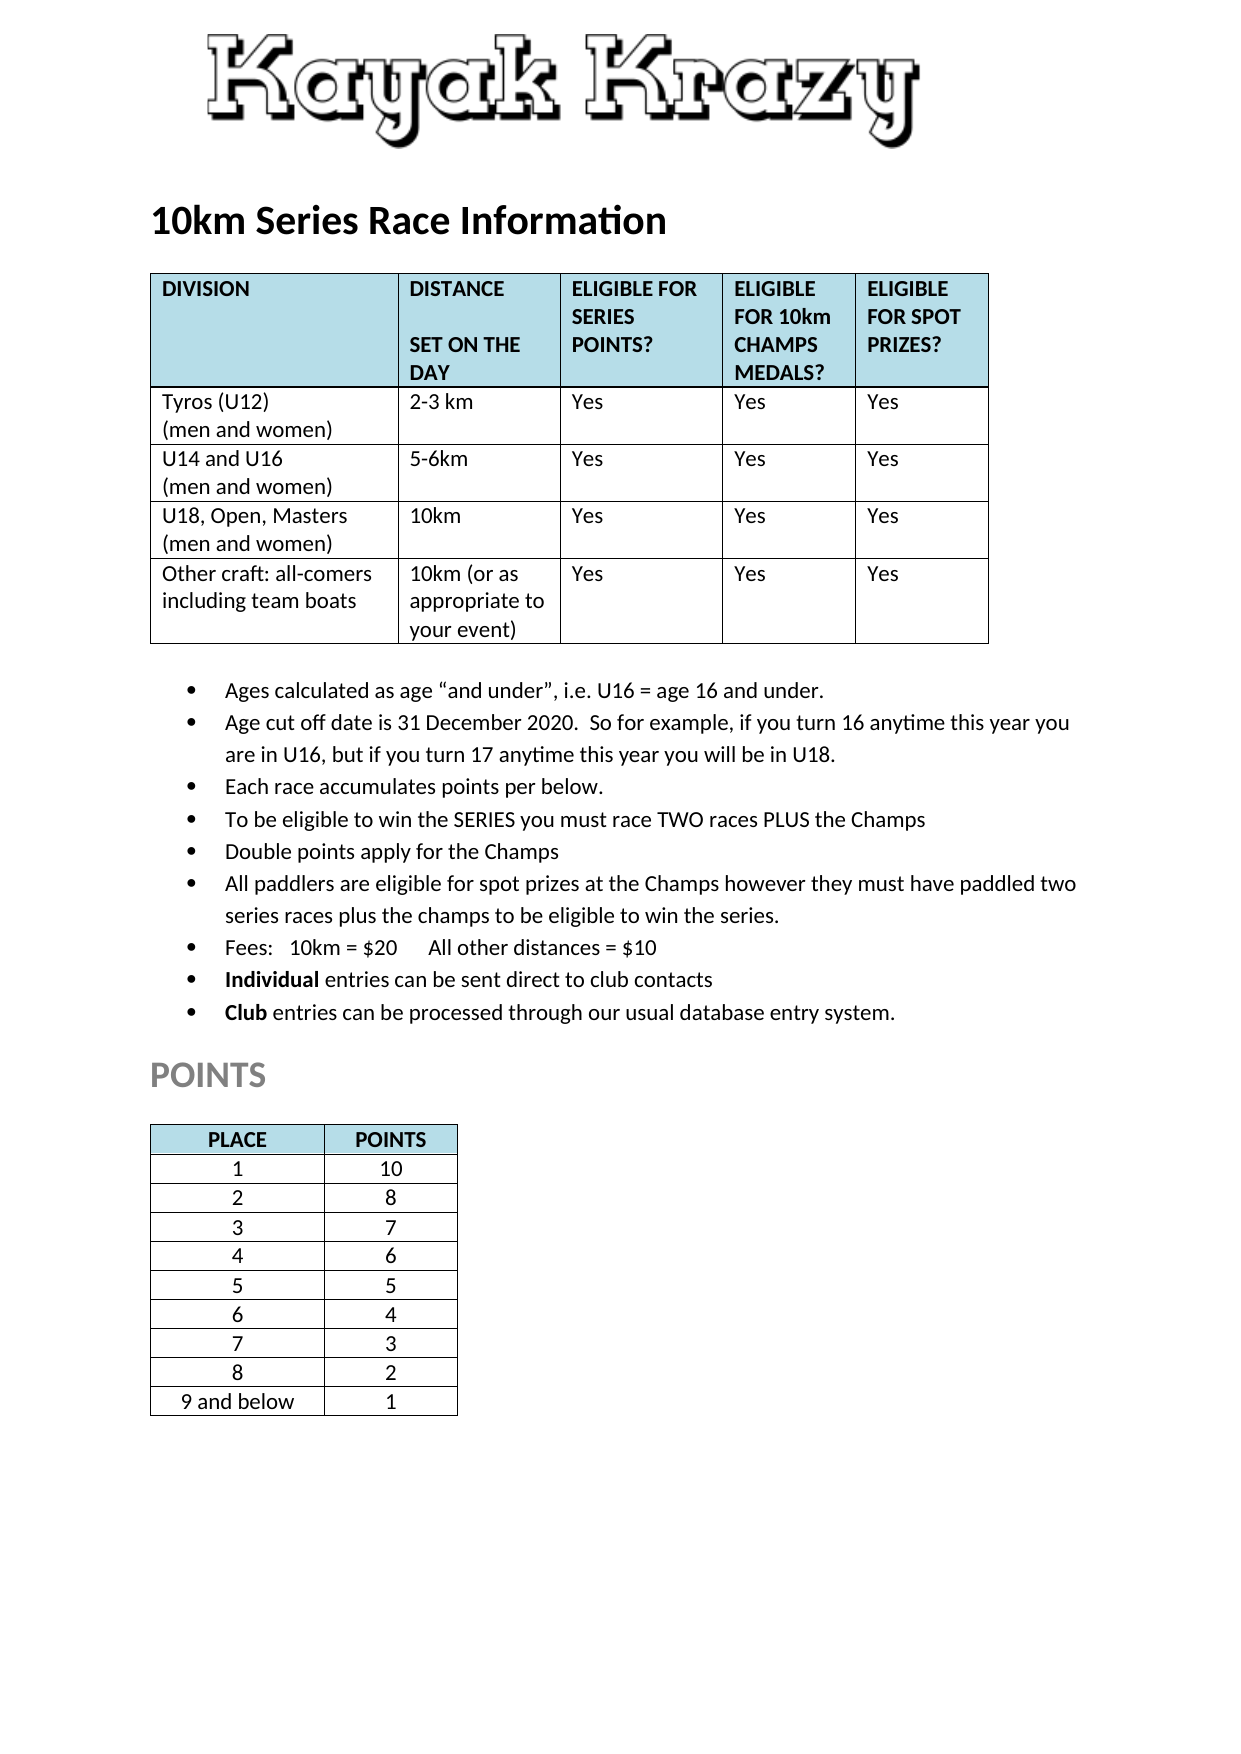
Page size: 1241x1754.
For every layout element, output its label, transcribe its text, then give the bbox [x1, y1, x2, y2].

table_cell 2-3 km [399, 388, 560, 443]
table_cell Yes [561, 388, 722, 443]
table_cell Yes [561, 445, 722, 501]
list Age cut off date is 31 December 2020. So for example, if you turn 16 anytime this year you are in U16, but if you turn 17 anytime this year you will be in U18. [187, 708, 1090, 768]
table_cell 8 [325, 1184, 457, 1212]
table_cell Yes [561, 502, 722, 558]
table_cell Yes [723, 388, 855, 443]
table_cell Tyros (U12) (men and women) [151, 388, 398, 443]
table_cell Yes [723, 502, 855, 558]
table_cell 1 [325, 1387, 457, 1415]
table_cell Yes [723, 445, 855, 501]
table_header ELIGIBLE FOR 10km CHAMPS MEDALS? [723, 274, 855, 386]
table_cell 5 [325, 1271, 457, 1299]
table_cell 7 [151, 1329, 324, 1357]
table_header DISTANCE SET ON THE DAY [399, 274, 560, 386]
table_cell U14 and U16 (men and women) [151, 445, 398, 501]
table_header ELIGIBLE FOR SERIES POINTS? [561, 274, 722, 386]
text 10km Series Race Information [150, 194, 1090, 245]
table_cell 7 [325, 1213, 457, 1241]
table_cell Other craft: all-comers including team boats [151, 559, 398, 643]
table_cell 10km (or as appropriate to your event) [399, 559, 560, 643]
table_cell 4 [151, 1242, 324, 1270]
list Fees: 10km = $20 All other distances = $10 [187, 933, 1090, 961]
list Club entries can be processed through our usual database entry system. [187, 998, 1090, 1026]
list Double points apply for the Champs [187, 837, 1090, 865]
list To be eligible to win the SERIES you must race TWO races PLUS the Champs [187, 805, 1090, 833]
table_cell 6 [151, 1300, 324, 1328]
picture [207, 34, 920, 149]
list Individual entries can be sent direct to club contacts [187, 966, 1090, 994]
list Ages calculated as age “and under”, i.e. U16 = age 16 and under. [187, 676, 1090, 704]
table_header PLACE [151, 1125, 324, 1153]
table_cell Yes [561, 559, 722, 643]
table_cell 2 [151, 1184, 324, 1212]
table_cell 3 [325, 1329, 457, 1357]
list Each race accumulates points per below. [187, 772, 1090, 801]
list All paddlers are eligible for spot prizes at the Champs however they must have paddled two series races plus the champs to be eligible to win the series. [187, 869, 1090, 929]
table_header ELIGIBLE FOR SPOT PRIZES? [856, 274, 988, 386]
table_cell 8 [151, 1358, 324, 1386]
table_cell Yes [723, 559, 855, 643]
table_cell 10km [399, 502, 560, 558]
table_cell 5 [151, 1271, 324, 1299]
table_cell 10 [325, 1155, 457, 1182]
table_cell U18, Open, Masters (men and women) [151, 502, 398, 558]
table_cell 3 [151, 1213, 324, 1241]
table_header POINTS [325, 1125, 457, 1153]
table_cell 2 [325, 1358, 457, 1386]
table_cell 5-6km [399, 445, 560, 501]
table_cell 1 [151, 1155, 324, 1182]
table_cell 6 [325, 1242, 457, 1270]
table_cell 9 and below [151, 1387, 324, 1415]
table_cell 4 [325, 1300, 457, 1328]
table_cell Yes [856, 502, 988, 558]
table_header DIVISION [151, 274, 398, 386]
table_cell Yes [856, 559, 988, 643]
table_cell Yes [856, 445, 988, 501]
table_cell Yes [856, 388, 988, 443]
text POINTS [150, 1051, 1090, 1097]
